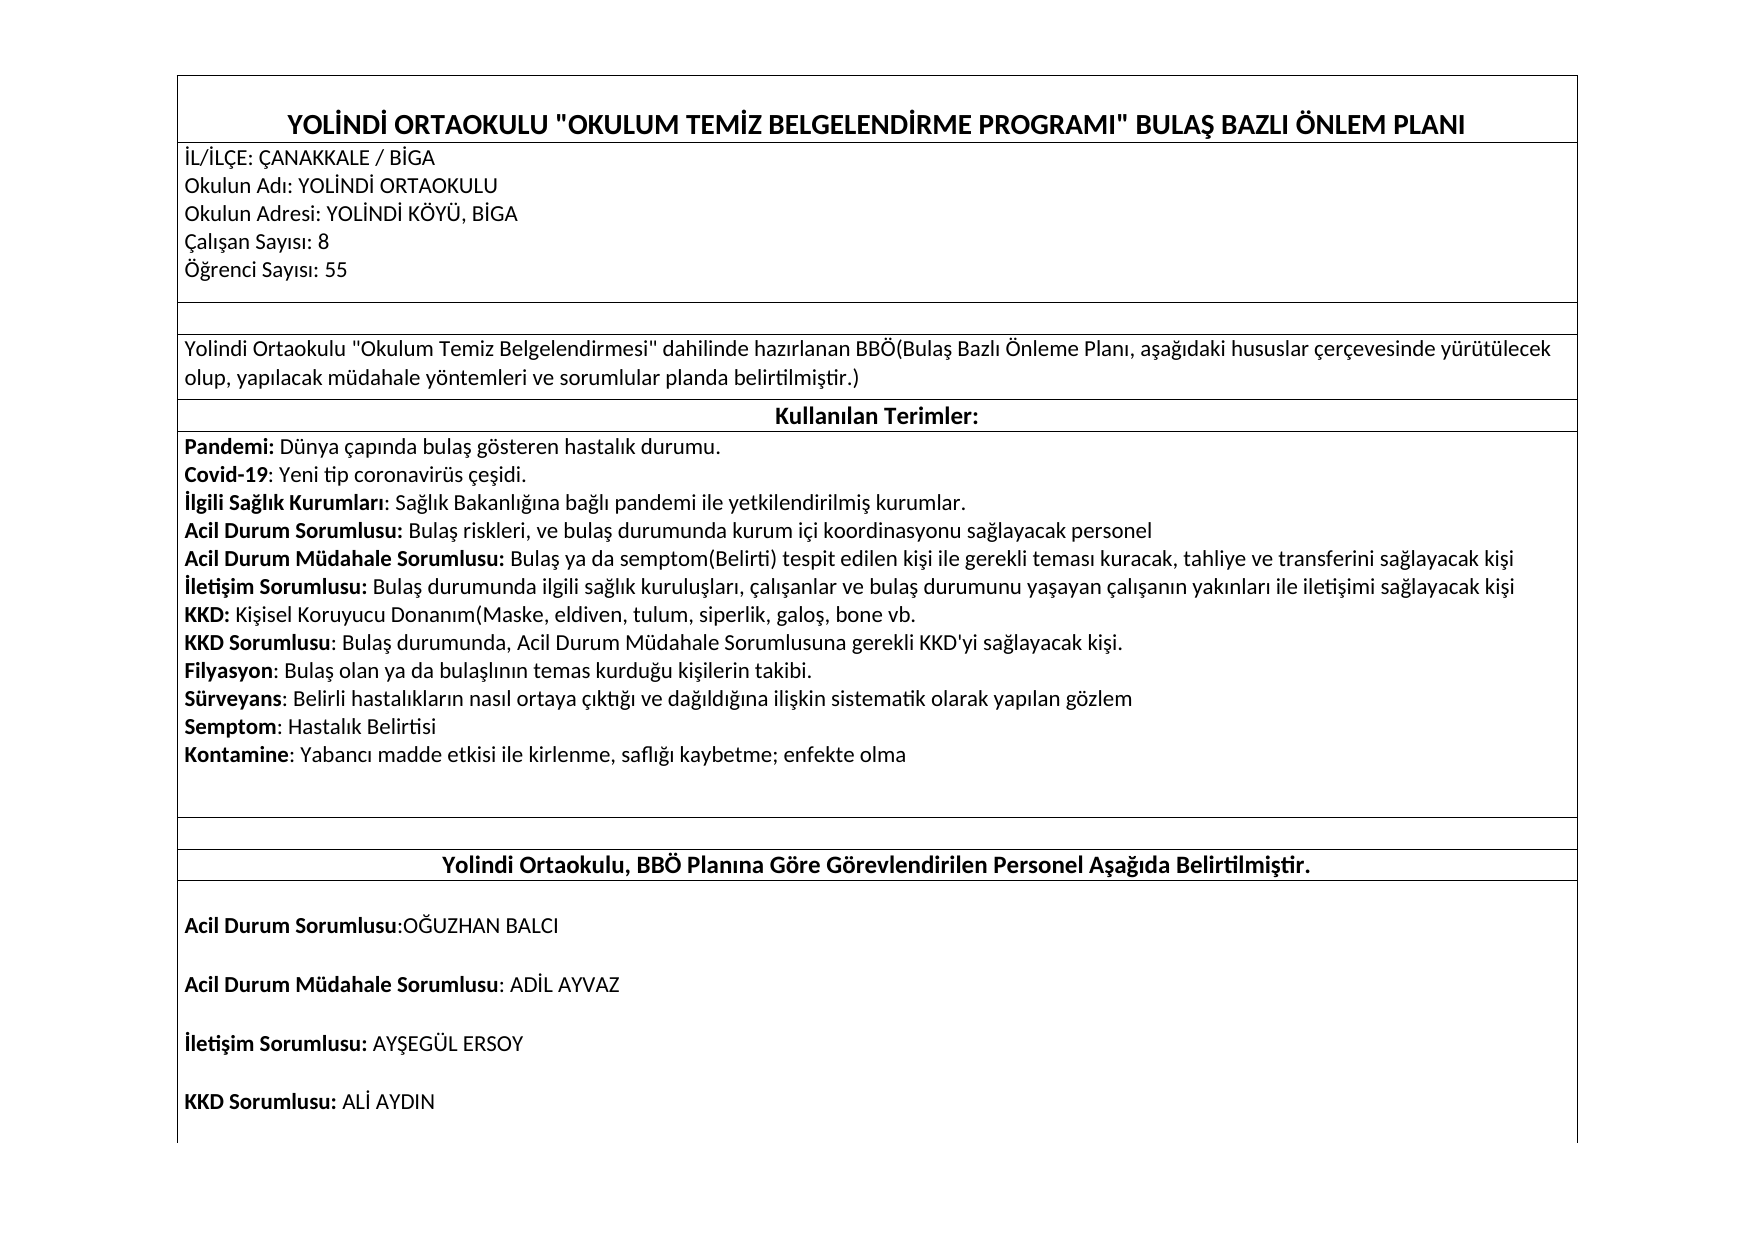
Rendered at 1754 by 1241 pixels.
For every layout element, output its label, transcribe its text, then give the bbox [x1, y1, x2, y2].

table_cell [178, 303, 1577, 333]
table_cell Pandemi: Dünya çapında bulaş gösteren hastalık durumu. Covid-19: Yeni tip coronavirüs çeşidi. İlgili Sağlık Kurumları: Sağlık Bakanlığına bağlı pandemi ile yetkilendirilmiş kurumlar. Acil Durum Sorumlusu: Bulaş riskleri, ve bulaş durumunda kurum içi koordinasyonu sağlayacak personel Acil Durum Müdahale Sorumlusu: Bulaş ya da semptom(Belirti) tespit edilen kişi ile gerekli teması kuracak, tahliye ve transferini sağlayacak kişi İletişim Sorumlusu: Bulaş durumunda ilgili sağlık kuruluşları, çalışanlar ve bulaş durumunu yaşayan çalışanın yakınları ile iletişimi sağlayacak kişi KKD: Kişisel Koruyucu Donanım(Maske, eldiven, tulum, siperlik, galoş, bone vb. KKD Sorumlusu: Bulaş durumunda, Acil Durum Müdahale Sorumlusuna gerekli KKD'yi sağlayacak kişi. Filyasyon: Bulaş olan ya da bulaşlının temas kurduğu kişilerin takibi. Sürveyans: Belirli hastalıkların nasıl ortaya çıktığı ve dağıldığına ilişkin sistematik olarak yapılan gözlem Semptom: Hastalık Belirtisi Kontamine: Yabancı madde etkisi ile kirlenme, saflığı kaybetme; enfekte olma [178, 432, 1577, 817]
table_cell Kullanılan Terimler: [178, 400, 1577, 431]
table_cell Yolindi Ortaokulu "Okulum Temiz Belgelendirmesi" dahilinde hazırlanan BBÖ(Bulaş Bazlı Önleme Planı, aşağıdaki hususlar çerçevesinde yürütülecek olup, yapılacak müdahale yöntemleri ve sorumlular planda belirtilmiştir.) [178, 335, 1577, 399]
table_header YOLİNDİ ORTAOKULU "OKULUM TEMİZ BELGELENDİRME PROGRAMI" BULAŞ BAZLI ÖNLEM PLANI [178, 76, 1577, 142]
table_cell [178, 818, 1577, 848]
table_cell Yolindi Ortaokulu, BBÖ Planına Göre Görevlendirilen Personel Aşağıda Belirtilmiştir. [178, 850, 1577, 880]
table_cell İL/İLÇE: ÇANAKKALE / BİGA Okulun Adı: YOLİNDİ ORTAOKULU Okulun Adresi: YOLİNDİ KÖYÜ, BİGA Çalışan Sayısı: 8 Öğrenci Sayısı: 55 [178, 143, 1577, 302]
table_cell Acil Durum Sorumlusu:OĞUZHAN BALCI Acil Durum Müdahale Sorumlusu: ADİL AYVAZ İletişim Sorumlusu: AYŞEGÜL ERSOY KKD Sorumlusu: ALİ AYDIN [178, 881, 1577, 1143]
